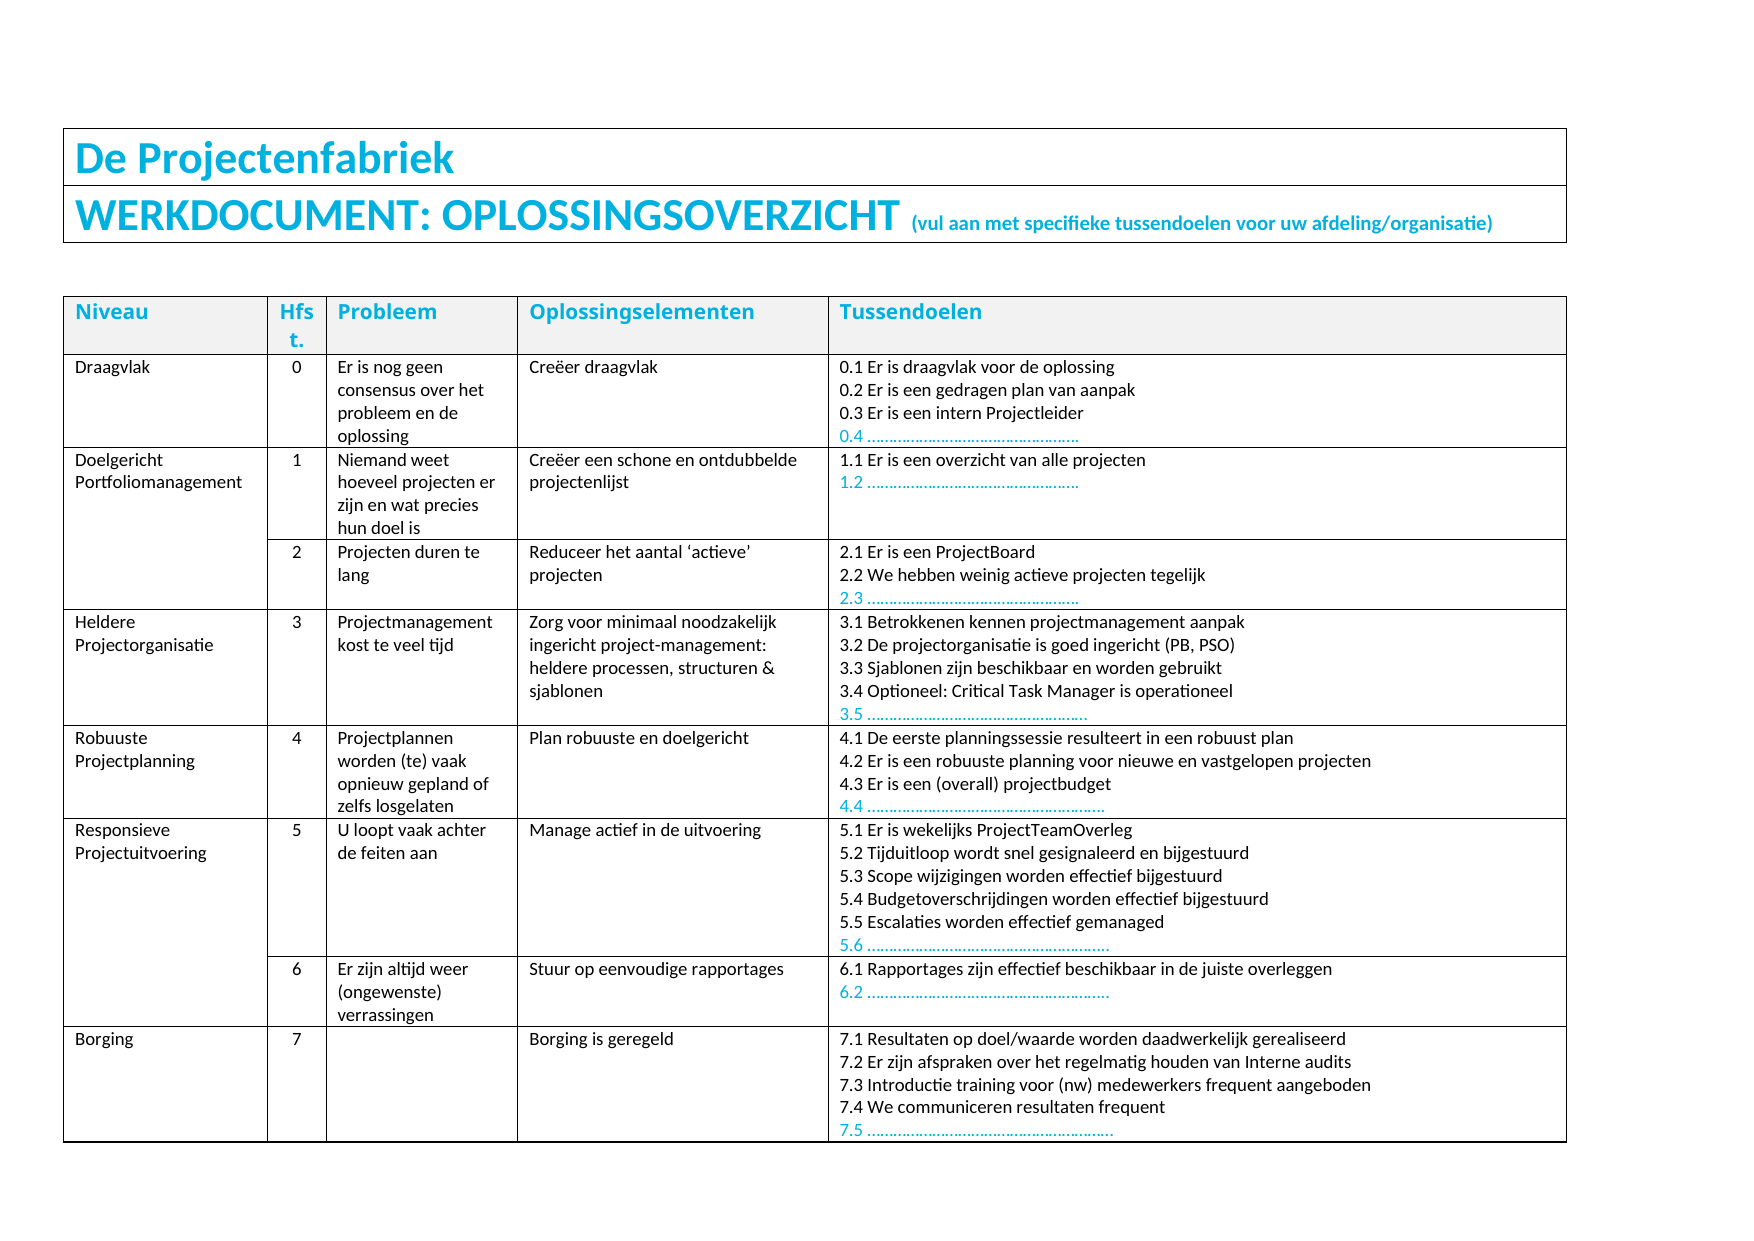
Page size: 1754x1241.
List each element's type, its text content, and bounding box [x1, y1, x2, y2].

table_cell Stuur op eenvoudige rapportages [518, 957, 828, 1026]
table_header Hfst. [268, 297, 326, 354]
table_cell Robuuste Projectplanning [64, 726, 267, 817]
table_cell 7.1 Resultaten op doel/waarde worden daadwerkelijk gerealiseerd 7.2 Er zijn afspraken over het regelmatig houden van Interne audits 7.3 Introductie training voor (nw) medewerkers frequent aangeboden 7.4 We communiceren resultaten frequent 7.5 ………………………………………………… [829, 1027, 1566, 1141]
table_cell Borging [64, 1027, 267, 1141]
table_header Probleem [327, 297, 517, 354]
table_cell 1.1 Er is een overzicht van alle projecten 1.2 …………………………………………. [829, 448, 1566, 539]
table_cell 4.1 De eerste planningssessie resulteert in een robuust plan 4.2 Er is een robuuste planning voor nieuwe en vastgelopen projecten 4.3 Er is een (overall) projectbudget 4.4 ………………………………………………. [829, 726, 1566, 817]
table_header De Projectenfabriek [64, 129, 1566, 185]
table_cell WERKDOCUMENT: OPLOSSINGSOVERZICHT (vul aan met specifieke tussendoelen voor uw afdeling/organisatie) [64, 186, 1566, 242]
table_cell 5.1 Er is wekelijks ProjectTeamOverleg 5.2 Tijduitloop wordt snel gesignaleerd en bijgestuurd 5.3 Scope wijzigingen worden effectief bijgestuurd 5.4 Budgetoverschrijdingen worden effectief bijgestuurd 5.5 Escalaties worden effectief gemanaged 5.6 ……………………………………………….. [829, 819, 1566, 956]
table_header Tussendoelen [829, 297, 1566, 354]
table_cell Er zijn altijd weer (ongewenste) verrassingen [327, 957, 517, 1026]
table_cell Creëer draagvlak [518, 355, 828, 447]
table_cell Projectmanagement kost te veel tijd [327, 610, 517, 725]
table_cell 0 [268, 355, 326, 447]
table_cell 0.1 Er is draagvlak voor de oplossing 0.2 Er is een gedragen plan van aanpak 0.3 Er is een intern Projectleider 0.4 …………………………………………. [829, 355, 1566, 447]
table_cell 2 [268, 540, 326, 609]
table_cell Niemand weet hoeveel projecten er zijn en wat precies hun doel is [327, 448, 517, 539]
table_cell Plan robuuste en doelgericht [518, 726, 828, 817]
table_cell Reduceer het aantal ‘actieve’ projecten [518, 540, 828, 609]
table_cell 2.1 Er is een ProjectBoard 2.2 We hebben weinig actieve projecten tegelijk 2.3 …………………………………………. [829, 540, 1566, 609]
table_cell 5 [268, 819, 326, 956]
table_cell 3 [268, 610, 326, 725]
table_cell 3.1 Betrokkenen kennen projectmanagement aanpak 3.2 De projectorganisatie is goed ingericht (PB, PSO) 3.3 Sjablonen zijn beschikbaar en worden gebruikt 3.4 Optioneel: Critical Task Manager is operationeel 3.5 …………………………………………… [829, 610, 1566, 725]
table_cell Manage actief in de uitvoering [518, 819, 828, 956]
table_cell Creëer een schone en ontdubbelde projectenlijst [518, 448, 828, 539]
table_cell Responsieve Projectuitvoering [64, 819, 267, 1026]
table_cell Heldere Projectorganisatie [64, 610, 267, 725]
table_cell Projectplannen worden (te) vaak opnieuw gepland of zelfs losgelaten [327, 726, 517, 817]
table_cell U loopt vaak achter de feiten aan [327, 819, 517, 956]
table_cell Doelgericht Portfoliomanagement [64, 448, 267, 609]
table_cell [327, 1027, 517, 1141]
table_cell Zorg voor minimaal noodzakelijk ingericht project-management: heldere processen, structuren & sjablonen [518, 610, 828, 725]
table_cell 6 [268, 957, 326, 1026]
table_cell 4 [268, 726, 326, 817]
table_header Oplossingselementen [518, 297, 828, 354]
table_cell Borging is geregeld [518, 1027, 828, 1141]
table_cell Draagvlak [64, 355, 267, 447]
table_cell Projecten duren te lang [327, 540, 517, 609]
table_cell Er is nog geen consensus over het probleem en de oplossing [327, 355, 517, 447]
table_cell 1 [268, 448, 326, 539]
table_cell 6.1 Rapportages zijn effectief beschikbaar in de juiste overleggen 6.2 ……………………………………………….. [829, 957, 1566, 1026]
table_header Niveau [64, 297, 267, 354]
table_cell 7 [268, 1027, 326, 1141]
